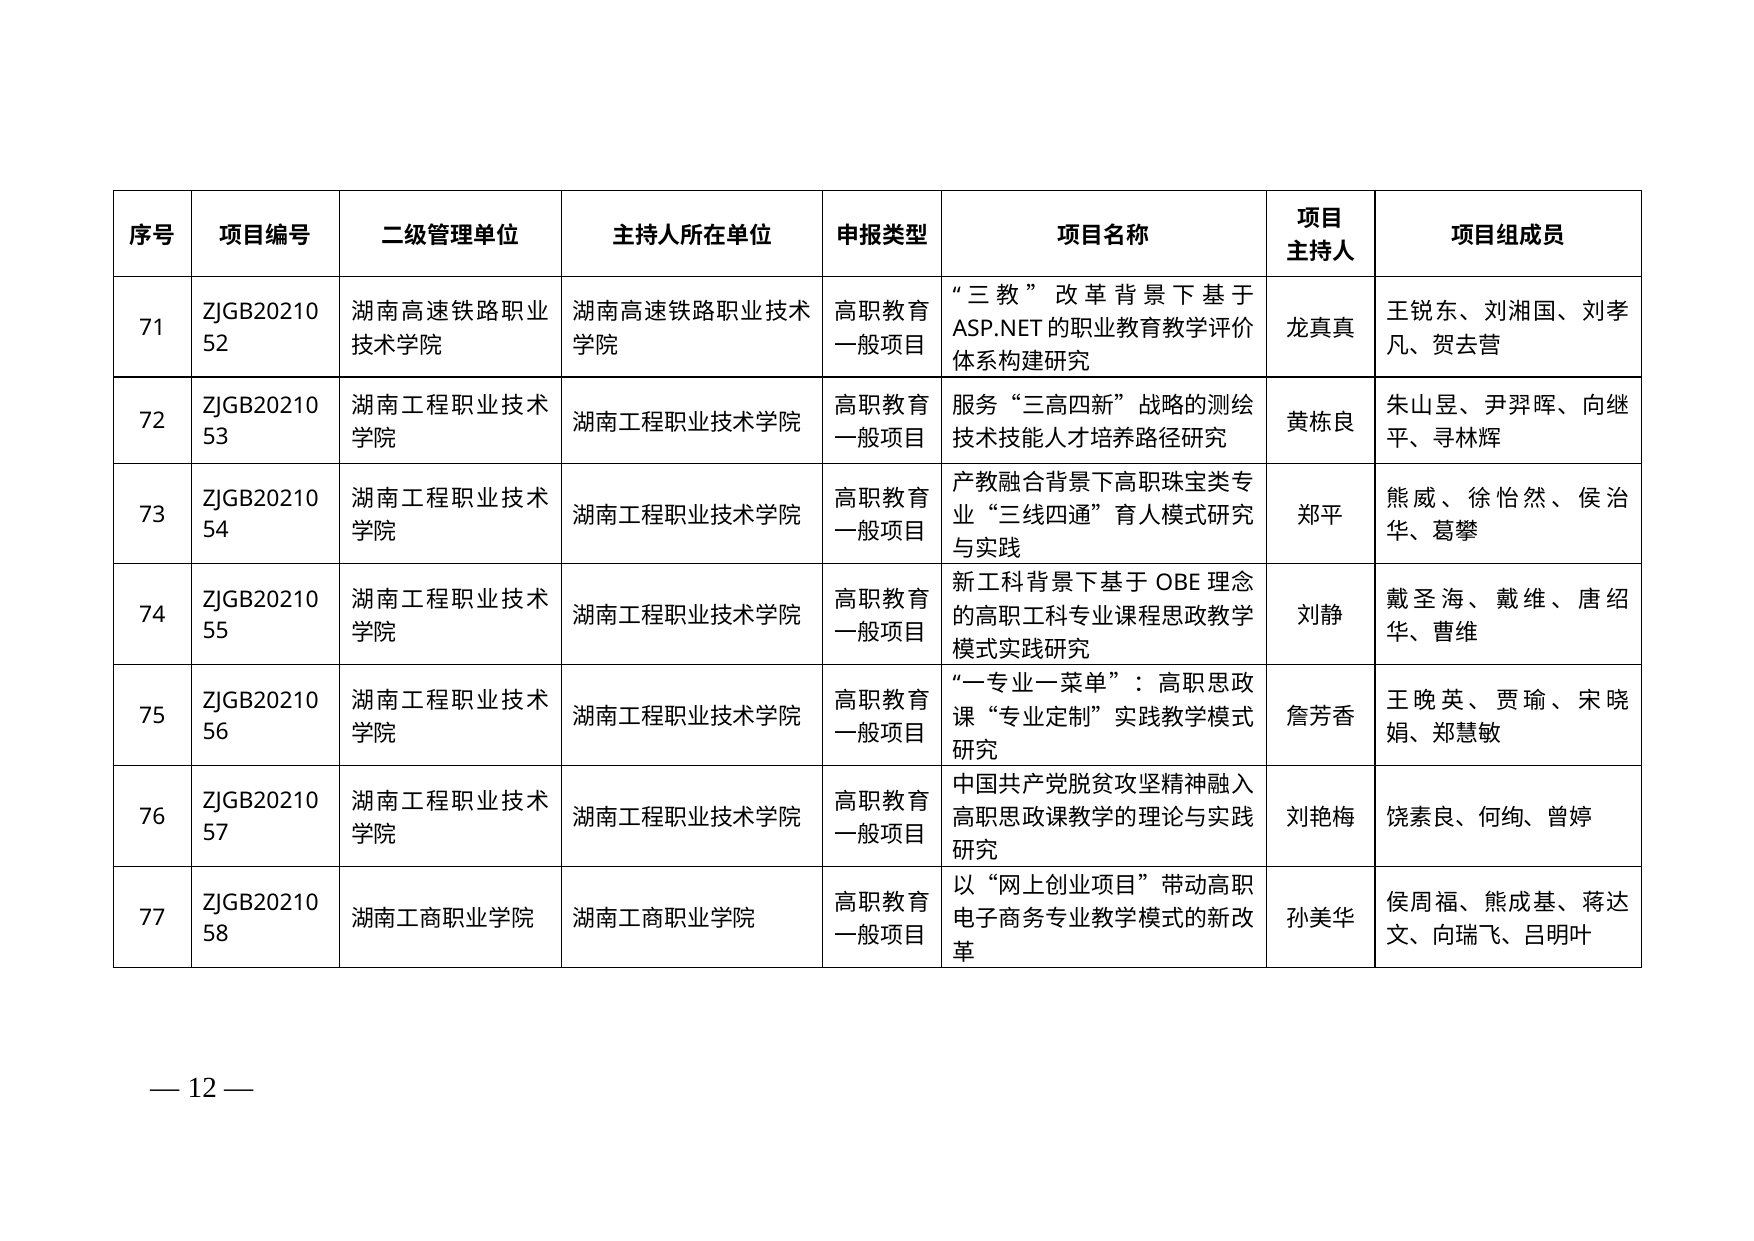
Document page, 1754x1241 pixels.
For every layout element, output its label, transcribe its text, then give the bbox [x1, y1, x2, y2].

table_cell 以“网上创业项目”带动高职电子商务专业教学模式的新改革 [942, 867, 1266, 967]
table_cell 71 [114, 277, 191, 376]
table_cell 湖南工程职业技术学院 [562, 564, 822, 664]
table_cell “三教”改革背景下基于ASP.NET的职业教育教学评价体系构建研究 [942, 277, 1266, 376]
table_cell 75 [114, 665, 191, 765]
table_cell 饶素良、何绚、曾婷 [1376, 766, 1641, 866]
table_cell 湖南工程职业技术学院 [562, 766, 822, 866]
table_header 项目组成员 [1376, 191, 1641, 276]
table_cell 湖南工程职业技术学院 [562, 378, 822, 462]
table_cell 湖南工商职业学院 [562, 867, 822, 967]
table_header 二级管理单位 [340, 191, 561, 276]
table_cell 73 [114, 464, 191, 563]
table_cell 郑平 [1267, 464, 1374, 563]
table_cell 孙美华 [1267, 867, 1374, 967]
table_cell ZJGB2021057 [192, 766, 339, 866]
table_cell 高职教育一般项目 [823, 464, 941, 563]
table_header 项目名称 [942, 191, 1266, 276]
table_cell 湖南工程职业技术学院 [340, 378, 561, 462]
table_cell 湖南工程职业技术学院 [340, 665, 561, 765]
table_cell 高职教育一般项目 [823, 564, 941, 664]
table_cell 湖南高速铁路职业技术学院 [562, 277, 822, 376]
table_cell 湖南工商职业学院 [340, 867, 561, 967]
table_cell 湖南高速铁路职业技术学院 [340, 277, 561, 376]
table_cell 湖南工程职业技术学院 [340, 766, 561, 866]
table_cell 产教融合背景下高职珠宝类专业“三线四通”育人模式研究与实践 [942, 464, 1266, 563]
table_cell 湖南工程职业技术学院 [340, 564, 561, 664]
table_cell 湖南工程职业技术学院 [340, 464, 561, 563]
table_cell “一专业一菜单”：高职思政课“专业定制”实践教学模式研究 [942, 665, 1266, 765]
table_cell 湖南工程职业技术学院 [562, 665, 822, 765]
table_cell ZJGB2021053 [192, 378, 339, 462]
table_cell 高职教育一般项目 [823, 867, 941, 967]
table_cell ZJGB2021056 [192, 665, 339, 765]
table_cell ZJGB2021052 [192, 277, 339, 376]
table_header 序号 [114, 191, 191, 276]
table_cell 刘静 [1267, 564, 1374, 664]
table_cell 龙真真 [1267, 277, 1374, 376]
table_cell 76 [114, 766, 191, 866]
table_cell 74 [114, 564, 191, 664]
table_cell ZJGB2021055 [192, 564, 339, 664]
table_cell 黄栋良 [1267, 378, 1374, 462]
table_cell 新工科背景下基于OBE理念的高职工科专业课程思政教学模式实践研究 [942, 564, 1266, 664]
table_cell 中国共产党脱贫攻坚精神融入高职思政课教学的理论与实践研究 [942, 766, 1266, 866]
table_cell ZJGB2021054 [192, 464, 339, 563]
table_cell 朱山昱、尹羿晖、向继平、寻林辉 [1376, 378, 1641, 462]
table_cell 王晚英、贾瑜、宋晓娟、郑慧敏 [1376, 665, 1641, 765]
table_cell 刘艳梅 [1267, 766, 1374, 866]
table_cell 77 [114, 867, 191, 967]
table_header 项目 主持人 [1267, 191, 1374, 276]
table_cell ZJGB2021058 [192, 867, 339, 967]
table_cell 高职教育一般项目 [823, 766, 941, 866]
table_cell 侯周福、熊成基、蒋达文、向瑞飞、吕明叶 [1376, 867, 1641, 967]
table_header 申报类型 [823, 191, 941, 276]
table_cell 熊威、徐怡然、侯治华、葛攀 [1376, 464, 1641, 563]
table_cell 高职教育一般项目 [823, 378, 941, 462]
table_cell 戴圣海、戴维、唐绍华、曹维 [1376, 564, 1641, 664]
table_cell 詹芳香 [1267, 665, 1374, 765]
table_header 项目编号 [192, 191, 339, 276]
table_cell 高职教育一般项目 [823, 277, 941, 376]
table_header 主持人所在单位 [562, 191, 822, 276]
table_cell 湖南工程职业技术学院 [562, 464, 822, 563]
table_cell 王锐东、刘湘国、刘孝凡、贺去营 [1376, 277, 1641, 376]
table_cell 服务“三高四新”战略的测绘技术技能人才培养路径研究 [942, 378, 1266, 462]
table_cell 72 [114, 378, 191, 462]
table_cell 高职教育一般项目 [823, 665, 941, 765]
